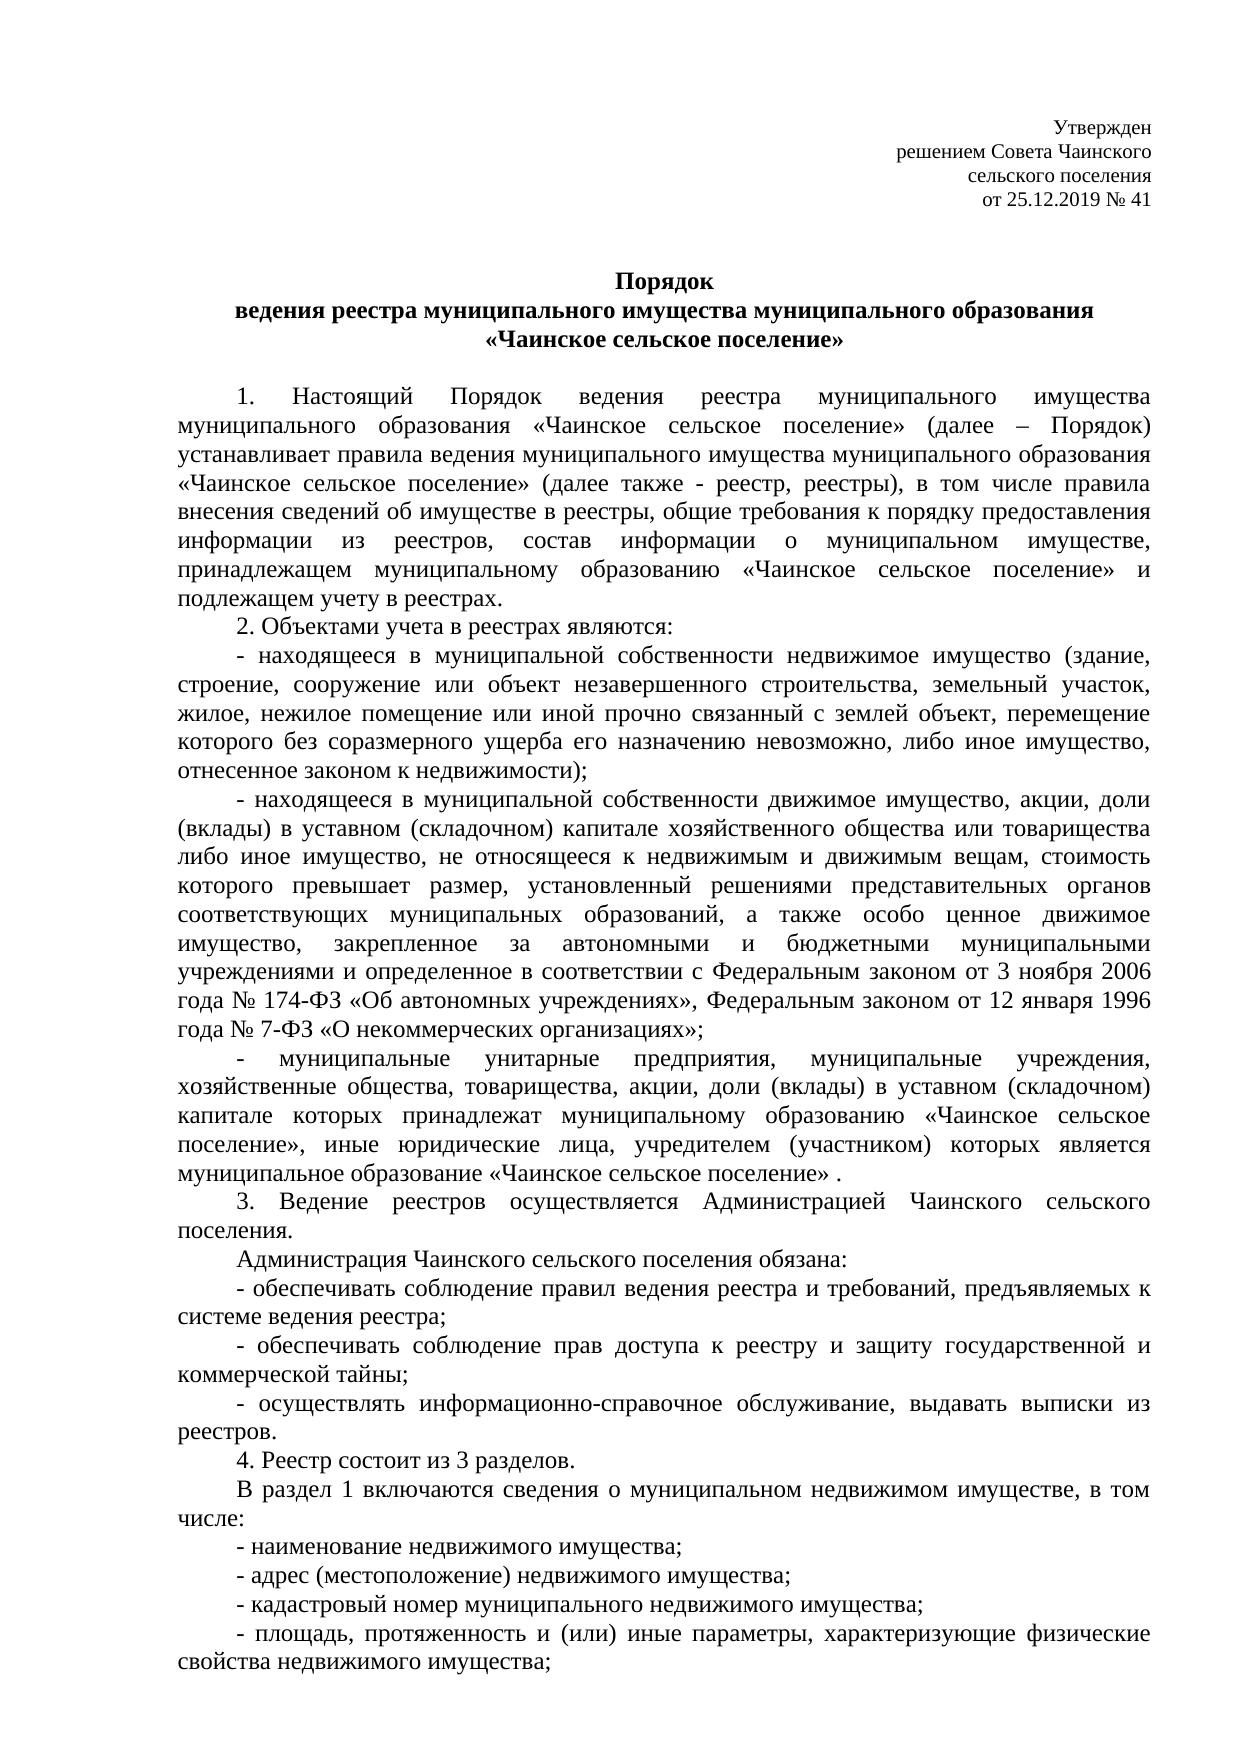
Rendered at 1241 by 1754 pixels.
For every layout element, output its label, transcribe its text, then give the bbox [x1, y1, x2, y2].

text - кадастровый номер муниципального недвижимого имущества; [177, 1589, 1152, 1618]
text 3. Ведение реестров осуществляется Администрацией Чаинского сельского поселения. [177, 1186, 1152, 1244]
text - находящееся в муниципальной собственности движимое имущество, акции, доли (вклады) в уставном (складочном) капитале хозяйственного общества или товарищества либо иное имущество, не относящееся к недвижимым и движимым вещам, стоимость которого превышает размер, установленный решениями представительных органов соответствующих муниципальных образований, а также особо ценное движимое имущество, закрепленное за автономными и бюджетными муниципальными учреждениями и определенное в соответствии с Федеральным законом от 3 ноября 2006 года № 174-ФЗ «Об автономных учреждениях», Федеральным законом от 12 января 1996 года № 7-ФЗ «О некоммерческих организациях»; [177, 784, 1152, 1043]
text - обеспечивать соблюдение правил ведения реестра и требований, предъявляемых к системе ведения реестра; [177, 1273, 1152, 1330]
text Администрация Чаинского сельского поселения обязана: [177, 1244, 1152, 1273]
text - обеспечивать соблюдение прав доступа к реестру и защиту государственной и коммерческой тайны; [177, 1330, 1152, 1388]
text - осуществлять информационно-справочное обслуживание, выдавать выписки из реестров. [177, 1388, 1152, 1445]
text 4. Реестр состоит из 3 разделов. [177, 1445, 1152, 1474]
text Утвержден [709, 115, 1152, 139]
text - находящееся в муниципальной собственности недвижимое имущество (здание, строение, сооружение или объект незавершенного строительства, земельный участок, жилое, нежилое помещение или иной прочно связанный с землей объект, перемещение которого без соразмерного ущерба его назначению невозможно, либо иное имущество, отнесенное законом к недвижимости); [177, 640, 1152, 784]
text - площадь, протяженность и (или) иные параметры, характеризующие физические свойства недвижимого имущества; [177, 1618, 1152, 1675]
text 2. Объектами учета в реестрах являются: [177, 611, 1152, 640]
text - муниципальные унитарные предприятия, муниципальные учреждения, хозяйственные общества, товарищества, акции, доли (вклады) в уставном (складочном) капитале которых принадлежат муниципальному образованию «Чаинское сельское поселение», иные юридические лица, учредителем (участником) которых является муниципальное образование «Чаинское сельское поселение» . [177, 1043, 1152, 1186]
text сельского поселения [709, 163, 1152, 187]
text В раздел 1 включаются сведения о муниципальном недвижимом имуществе, в том числе: [177, 1474, 1152, 1531]
text ведения реестра муниципального имущества муниципального образования «Чаинское сельское поселение» [177, 295, 1152, 353]
text 1. Настоящий Порядок ведения реестра муниципального имущества муниципального образования «Чаинское сельское поселение» (далее – Порядок) устанавливает правила ведения муниципального имущества муниципального образования «Чаинское сельское поселение» (далее также - реестр, реестры), в том числе правила внесения сведений об имуществе в реестры, общие требования к порядку предоставления информации из реестров, состав информации о муниципальном имуществе, принадлежащем муниципальному образованию «Чаинское сельское поселение» и подлежащем учету в реестрах. [177, 381, 1152, 611]
text - адрес (местоположение) недвижимого имущества; [177, 1560, 1152, 1589]
text от 25.12.2019 № 41 [709, 187, 1152, 211]
text Порядок [177, 266, 1152, 295]
text - наименование недвижимого имущества; [177, 1531, 1152, 1560]
text решением Совета Чаинского [709, 139, 1152, 163]
